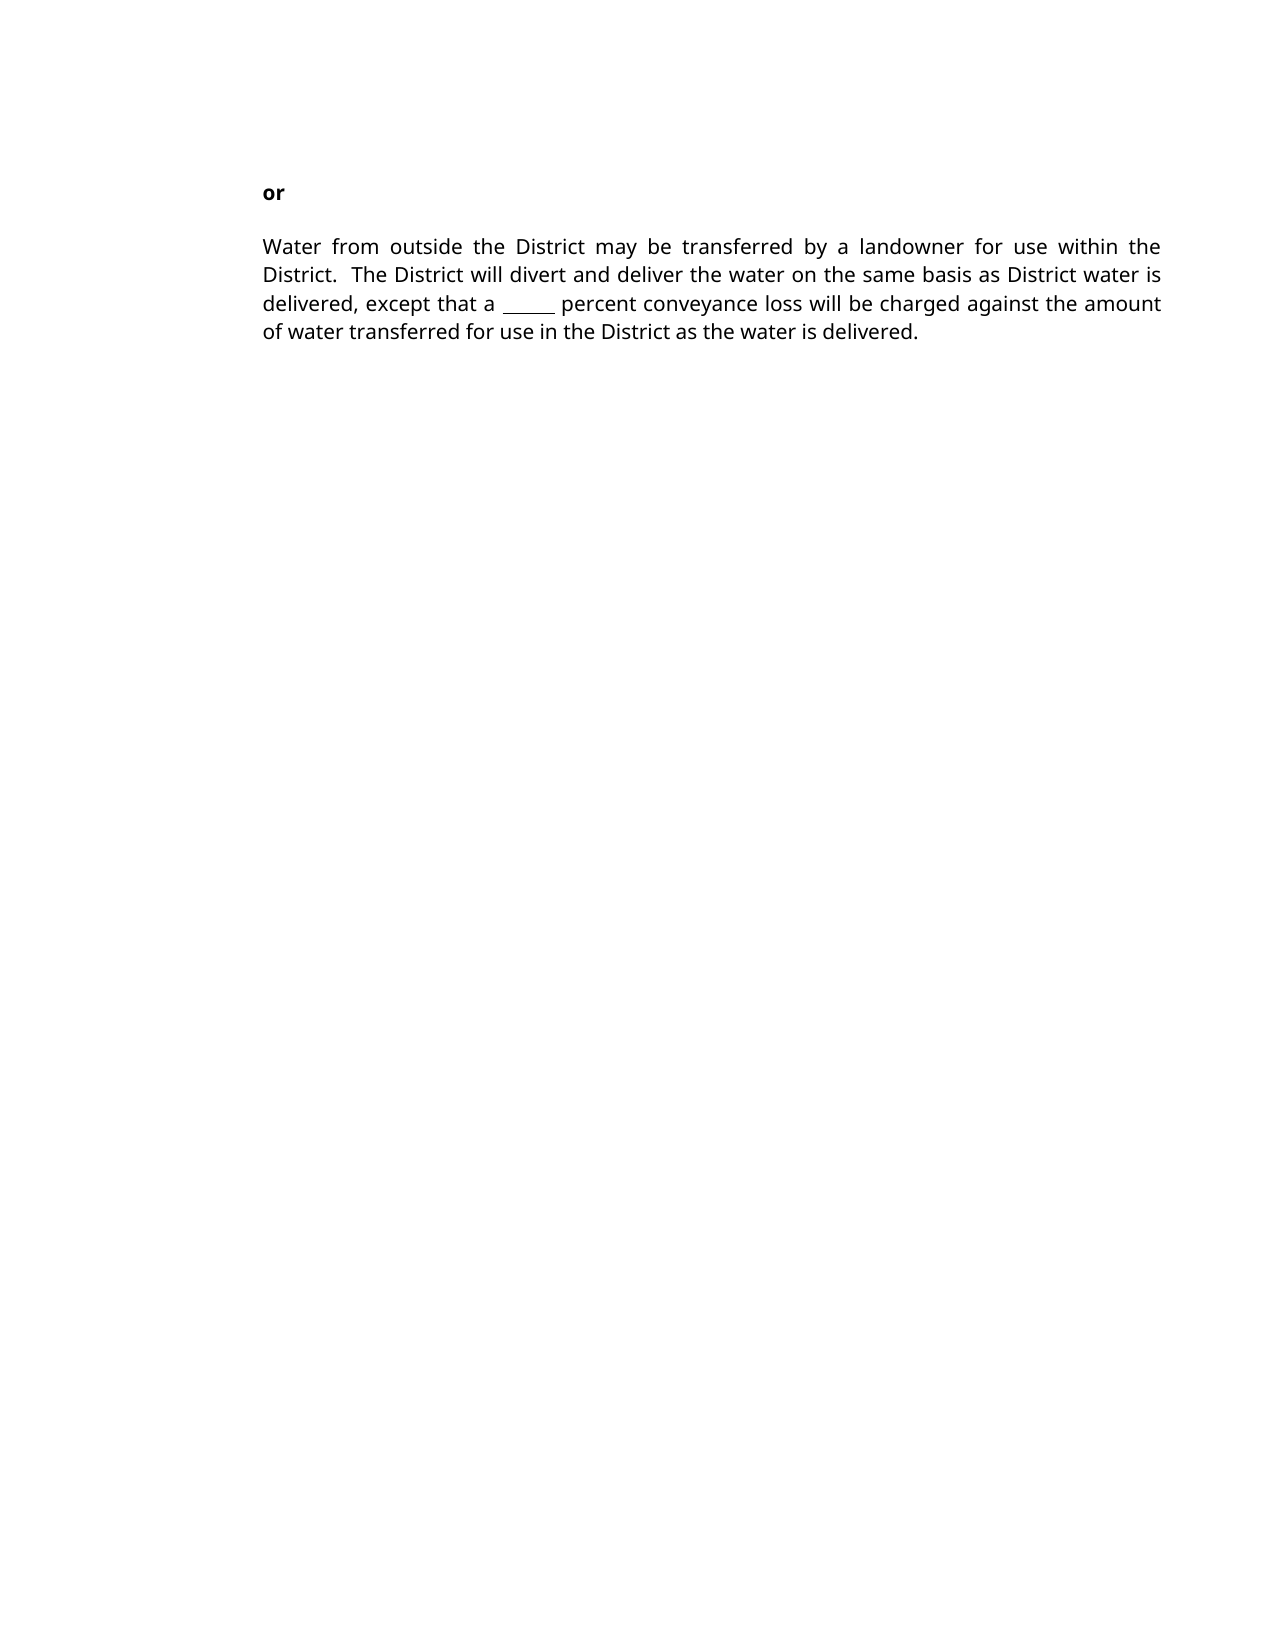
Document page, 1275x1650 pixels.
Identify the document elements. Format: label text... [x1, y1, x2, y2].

text or [112, 178, 1162, 207]
text Water from outside the District may be transferred by a landowner for use within the District. The District will divert and deliver the water on the same basis as District water is delivered, except that a percent conveyance loss will be charged against the amount of water transferred for use in the District as the water is delivered. [262, 232, 1162, 346]
